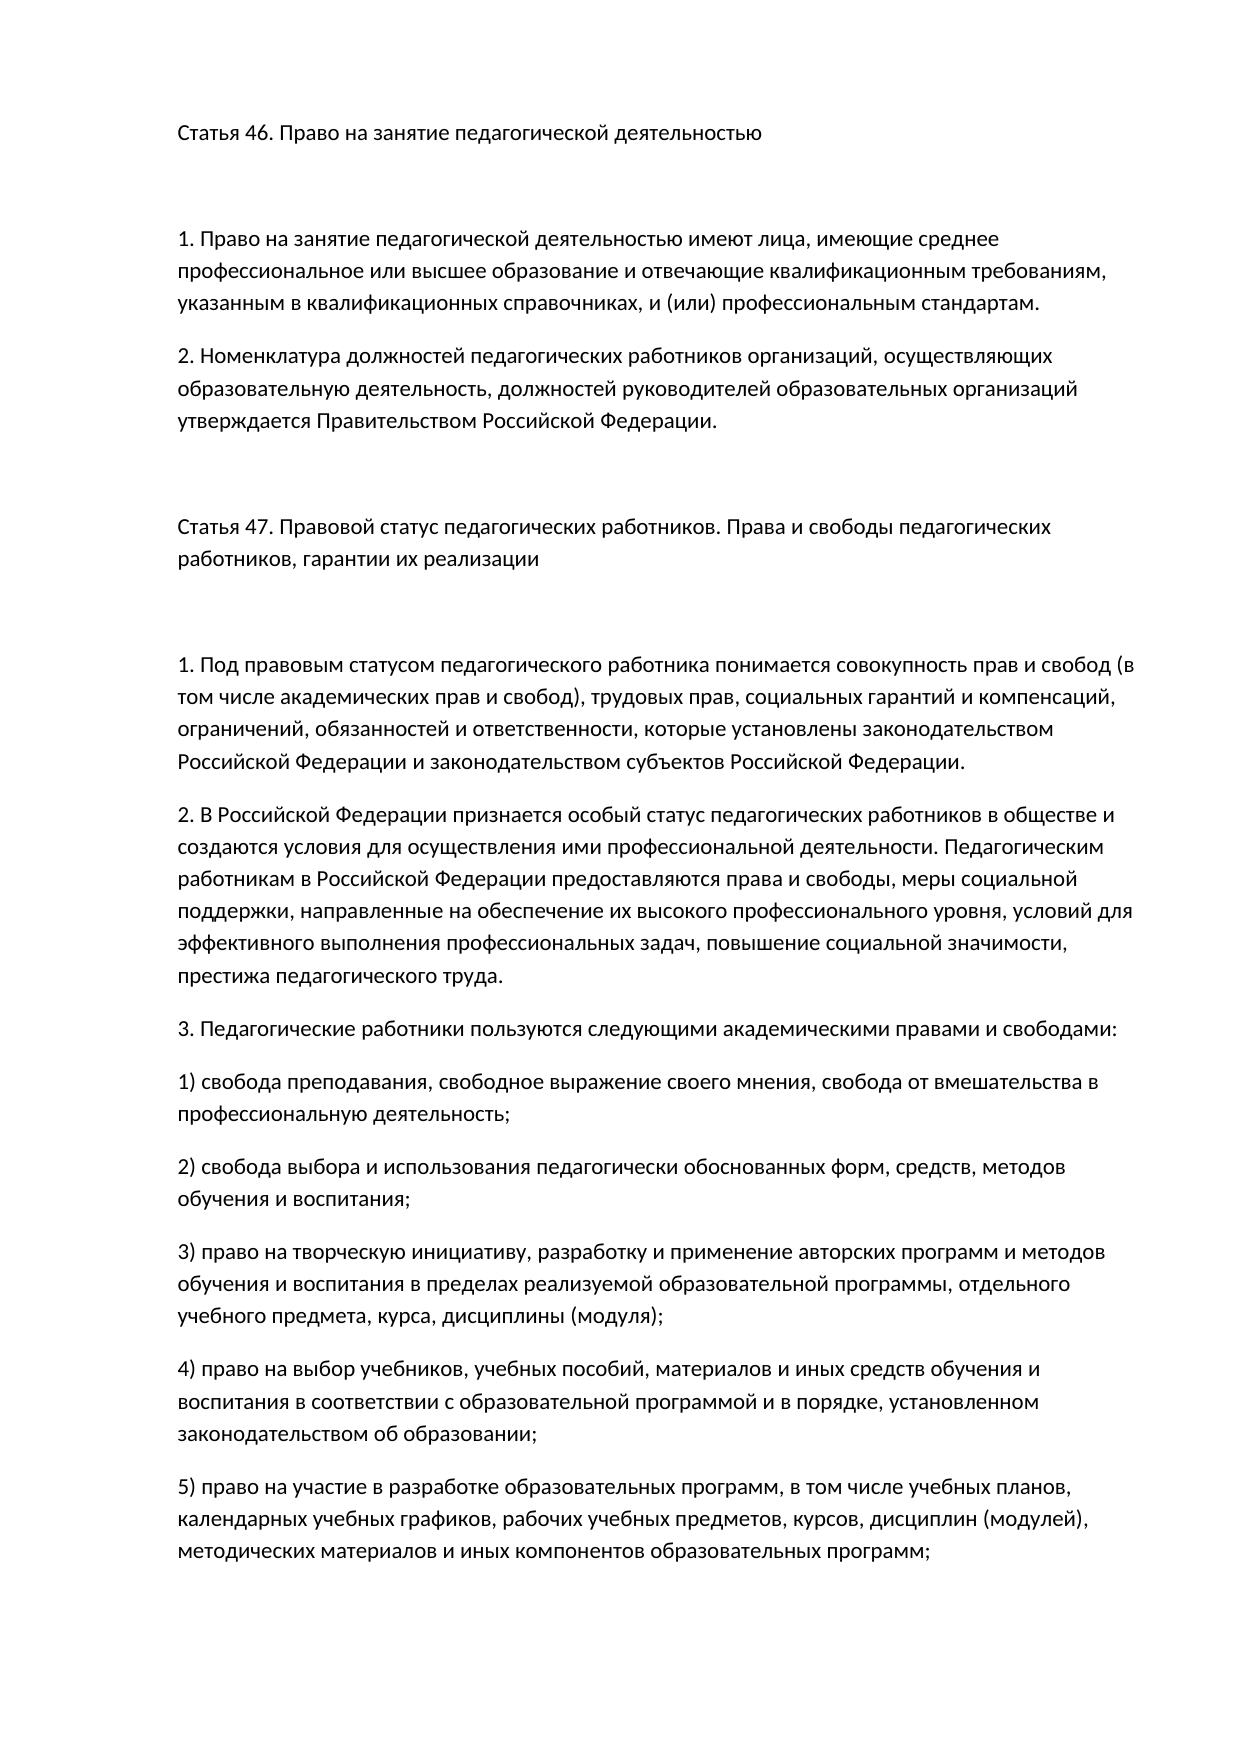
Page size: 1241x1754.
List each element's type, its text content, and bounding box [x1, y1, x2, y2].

text 1) свобода преподавания, свободное выражение своего мнения, свобода от вмешательства в профессиональную деятельность; [177, 1067, 1152, 1127]
text 5) право на участие в разработке образовательных программ, в том числе учебных планов, календарных учебных графиков, рабочих учебных предметов, курсов, дисциплин (модулей), методических материалов и иных компонентов образовательных программ; [177, 1472, 1152, 1564]
text 1. Под правовым статусом педагогического работника понимается совокупность прав и свобод (в том числе академических прав и свобод), трудовых прав, социальных гарантий и компенсаций, ограничений, обязанностей и ответственности, которые установлены законодательством Российской Федерации и законодательством субъектов Российской Федерации. [177, 650, 1152, 775]
text Статья 46. Право на занятие педагогической деятельностью [177, 118, 1152, 146]
text 3) право на творческую инициативу, разработку и применение авторских программ и методов обучения и воспитания в пределах реализуемой образовательной программы, отдельного учебного предмета, курса, дисциплины (модуля); [177, 1237, 1152, 1329]
text 4) право на выбор учебников, учебных пособий, материалов и иных средств обучения и воспитания в соответствии с образовательной программой и в порядке, установленном законодательством об образовании; [177, 1354, 1152, 1447]
text 2. В Российской Федерации признается особый статус педагогических работников в обществе и создаются условия для осуществления ими профессиональной деятельности. Педагогическим работникам в Российской Федерации предоставляются права и свободы, меры социальной поддержки, направленные на обеспечение их высокого профессионального уровня, условий для эффективного выполнения профессиональных задач, повышение социальной значимости, престижа педагогического труда. [177, 800, 1152, 989]
text 3. Педагогические работники пользуются следующими академическими правами и свободами: [177, 1014, 1152, 1042]
text 2. Номенклатура должностей педагогических работников организаций, осуществляющих образовательную деятельность, должностей руководителей образовательных организаций утверждается Правительством Российской Федерации. [177, 342, 1152, 434]
text 2) свобода выбора и использования педагогически обоснованных форм, средств, методов обучения и воспитания; [177, 1152, 1152, 1212]
text 1. Право на занятие педагогической деятельностью имеют лица, имеющие среднее профессиональное или высшее образование и отвечающие квалификационным требованиям, указанным в квалификационных справочниках, и (или) профессиональным стандартам. [177, 224, 1152, 317]
text Статья 47. Правовой статус педагогических работников. Права и свободы педагогических работников, гарантии их реализации [177, 512, 1152, 572]
